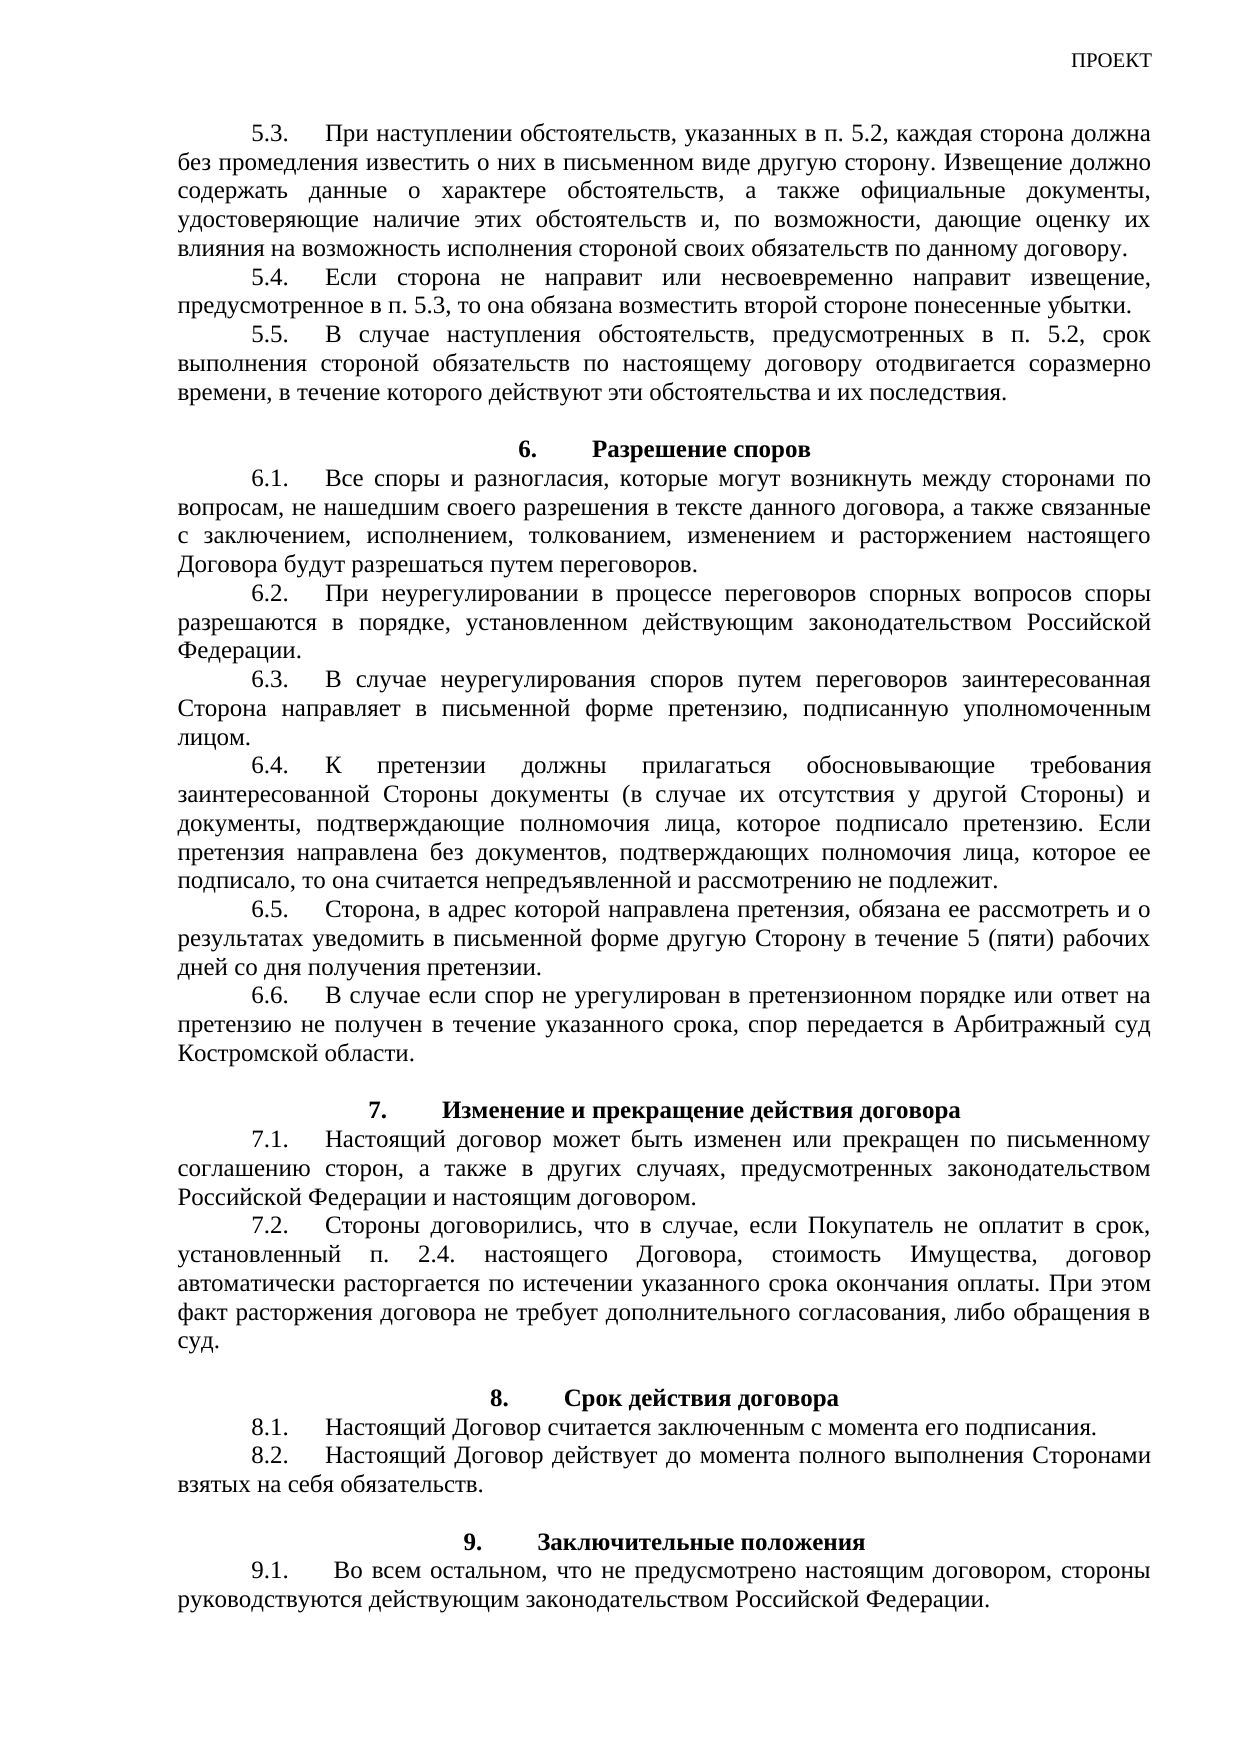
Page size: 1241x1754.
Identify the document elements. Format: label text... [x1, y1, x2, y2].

list Заключительные положения [177, 1527, 1152, 1556]
list В случае если спор не урегулирован в претензионном порядке или ответ на претензию не получен в течение указанного срока, спор передается в Арбитражный суд Костромской области. [177, 981, 1152, 1067]
list К претензии должны прилагаться обосновывающие требования заинтересованной Стороны документы (в случае их отсутствия у другой Стороны) и документы, подтверждающие полномочия лица, которое подписало претензию. Если претензия направлена без документов, подтверждающих полномочия лица, которое ее подписало, то она считается непредъявленной и рассмотрению не подлежит. [177, 751, 1152, 894]
list Изменение и прекращение действия договора [177, 1096, 1152, 1124]
list Сторона, в адрес которой направлена претензия, обязана ее рассмотреть и о результатах уведомить в письменной форме другую Сторону в течение 5 (пяти) рабочих дней со дня получения претензии. [177, 894, 1152, 981]
list Все споры и разногласия, которые могут возникнуть между сторонами по вопросам, не нашедшим своего разрешения в тексте данного договора, а также связанные с заключением, исполнением, толкованием, изменением и расторжением настоящего Договора будут разрешаться путем переговоров. [177, 463, 1152, 578]
list Если сторона не направит или несвоевременно направит извещение, предусмотренное в п. 5.3, то она обязана возместить второй стороне понесенные убытки. [177, 262, 1152, 319]
list В случае наступления обстоятельств, предусмотренных в п. 5.2, срок выполнения стороной обязательств по настоящему договору отодвигается соразмерно времени, в течение которого действуют эти обстоятельства и их последствия. [177, 319, 1152, 406]
list Срок действия договора [177, 1383, 1152, 1412]
list При неурегулировании в процессе переговоров спорных вопросов споры разрешаются в порядке, установленном действующим законодательством Российской Федерации. [177, 578, 1152, 664]
list Во всем остальном, что не предусмотрено настоящим договором, стороны руководствуются действующим законодательством Российской Федерации. [177, 1556, 1152, 1613]
list При наступлении обстоятельств, указанных в п. 5.2, каждая сторона должна без промедления известить о них в письменном виде другую сторону. Извещение должно содержать данные о характере обстоятельств, а также официальные документы, удостоверяющие наличие этих обстоятельств и, по возможности, дающие оценку их влияния на возможность исполнения стороной своих обязательств по данному договору. [177, 118, 1152, 262]
list В случае неурегулирования споров путем переговоров заинтересованная Сторона направляет в письменной форме претензию, подписанную уполномоченным лицом. [177, 664, 1152, 751]
list Настоящий договор может быть изменен или прекращен по письменному соглашению сторон, а также в других случаях, предусмотренных законодательством Российской Федерации и настоящим договором. [177, 1124, 1152, 1211]
list Настоящий Договор считается заключенным с момента его подписания. [177, 1412, 1152, 1441]
list Стороны договорились, что в случае, если Покупатель не оплатит в срок, установленный п. 2.4. настоящего Договора, стоимость Имущества, договор автоматически расторгается по истечении указанного срока окончания оплаты. При этом факт расторжения договора не требует дополнительного согласования, либо обращения в суд. [177, 1211, 1152, 1354]
list Настоящий Договор действует до момента полного выполнения Сторонами взятых на себя обязательств. [177, 1441, 1152, 1498]
list Разрешение споров [177, 434, 1152, 463]
